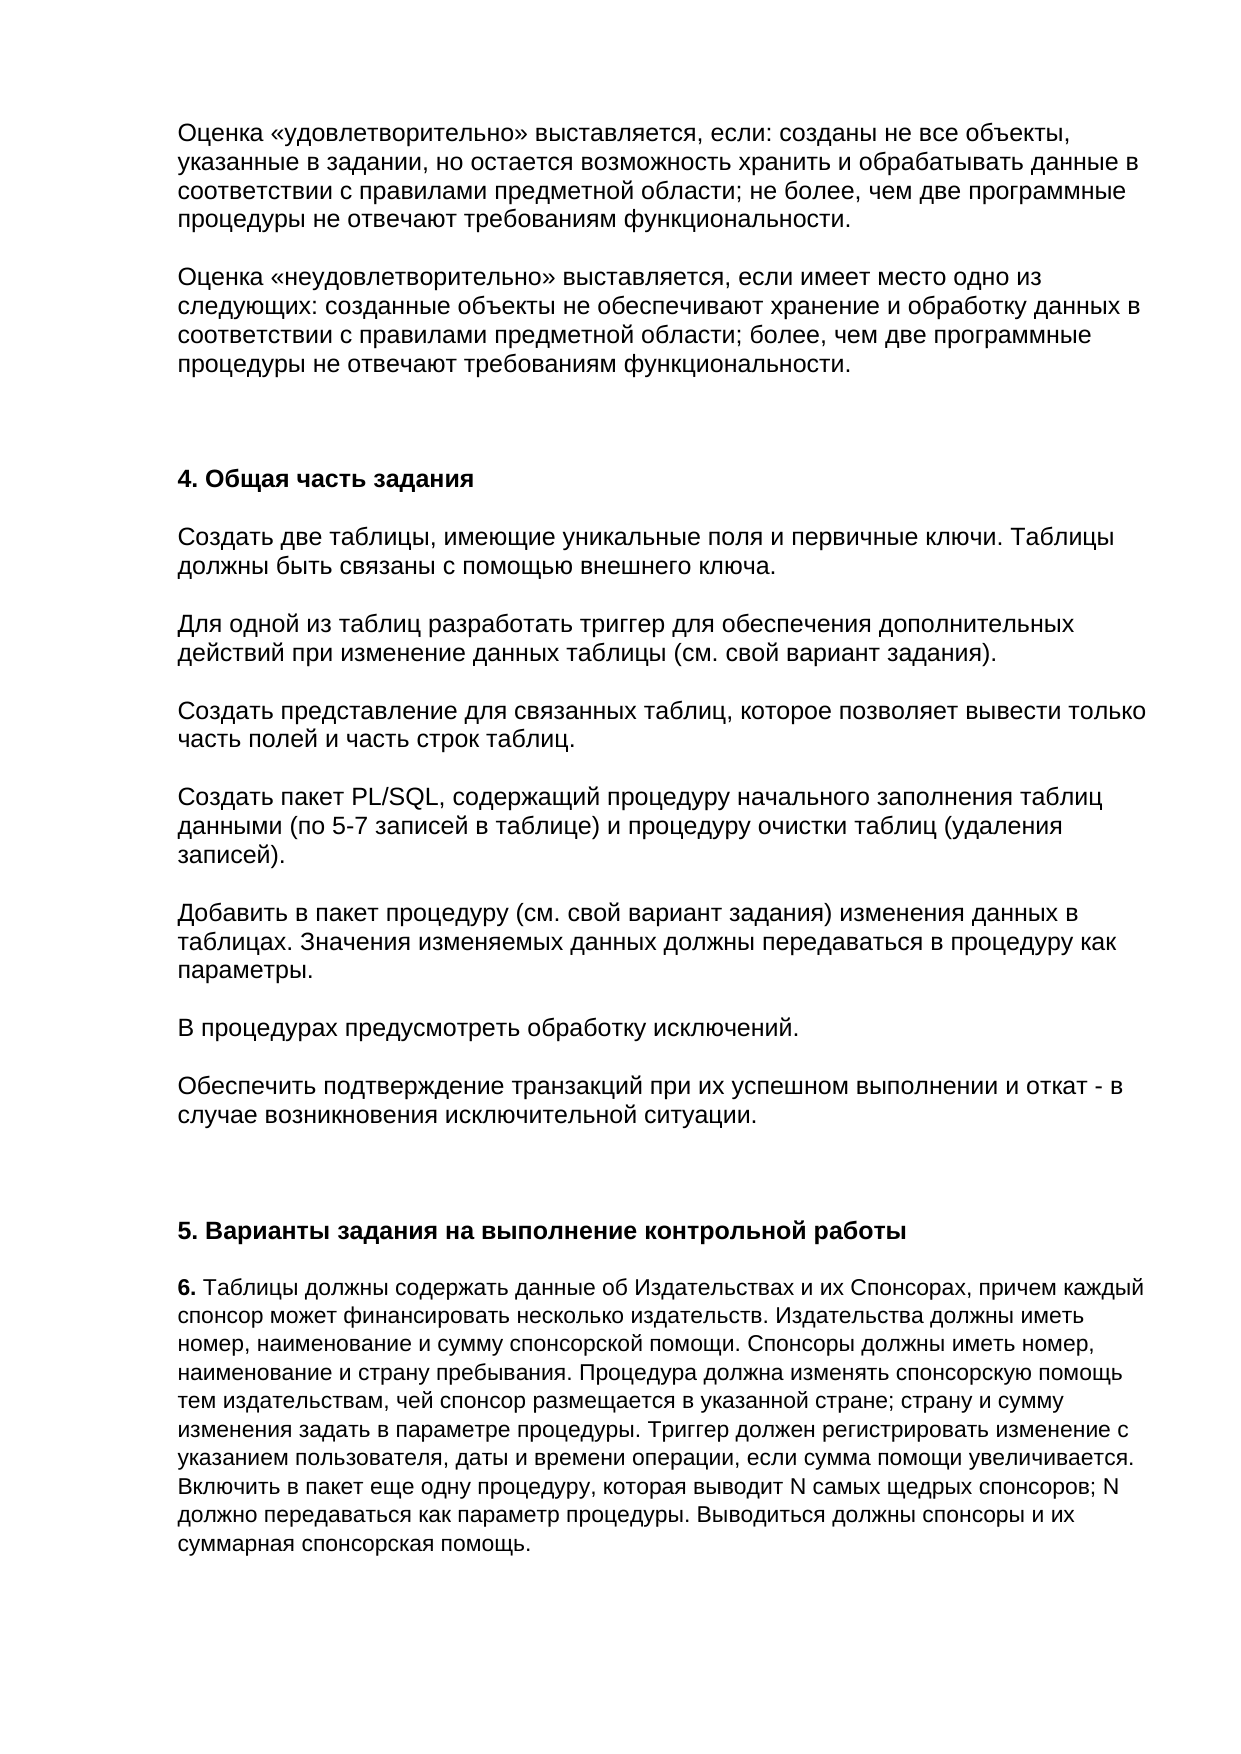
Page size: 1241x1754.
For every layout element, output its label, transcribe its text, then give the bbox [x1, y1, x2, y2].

text 6. Таблицы должны содержать данные об Издательствах и их Спонсорах, причем каждый спонсор может финансировать несколько издательств. Издательства должны иметь номер, наименование и сумму спонсорской помощи. Спонсоры должны иметь номер, наименование и страну пребывания. Процедура должна изменять спонсорскую помощь тем издательствам, чей спонсор размещается в указанной стране; страну и сумму изменения задать в параметре процедуры. Триггер должен регистрировать изменение с указанием пользователя, даты и времени операции, если сумма помощи увеличивается. Включить в пакет еще одну процедуру, которая выводит N самых щедрых спонсоров; N должно передаваться как параметр процедуры. Выводиться должны спонсоры и их суммарная спонсорская помощь. [177, 1273, 1152, 1556]
text Обеспечить подтверждение транзакций при их успешном выполнении и откат - в случае возникновения исключительной ситуации. [177, 1071, 1152, 1128]
text 4. Общая часть задания [177, 464, 1152, 493]
text Создать пакет PL/SQL, содержащий процедуру начального заполнения таблиц данными (по 5-7 записей в таблице) и процедуру очистки таблиц (удаления записей). [177, 782, 1152, 868]
text Создать представление для связанных таблиц, которое позволяет вывести только часть полей и часть строк таблиц. [177, 696, 1152, 753]
text Создать две таблицы, имеющие уникальные поля и первичные ключи. Таблицы должны быть связаны с помощью внешнего ключа. [177, 522, 1152, 580]
text В процедурах предусмотреть обработку исключений. [177, 1013, 1152, 1042]
text Для одной из таблиц разработать триггер для обеспечения дополнительных действий при изменение данных таблицы (см. свой вариант задания). [177, 609, 1152, 666]
text Добавить в пакет процедуру (см. свой вариант задания) изменения данных в таблицах. Значения изменяемых данных должны передаваться в процедуру как параметры. [177, 898, 1152, 984]
text Оценка «неудовлетворительно» выставляется, если имеет место одно из следующих: созданные объекты не обеспечивают хранение и обработку данных в соответствии с правилами предметной области; более, чем две программные процедуры не отвечают требованиям функциональности. [177, 262, 1152, 377]
text Оценка «удовлетворительно» выставляется, если: созданы не все объекты, указанные в задании, но остается возможность хранить и обрабатывать данные в соответствии с правилами предметной области; не более, чем две программные процедуры не отвечают требованиям функциональности. [177, 118, 1152, 233]
text 5. Варианты задания на выполнение контрольной работы [177, 1216, 1152, 1244]
